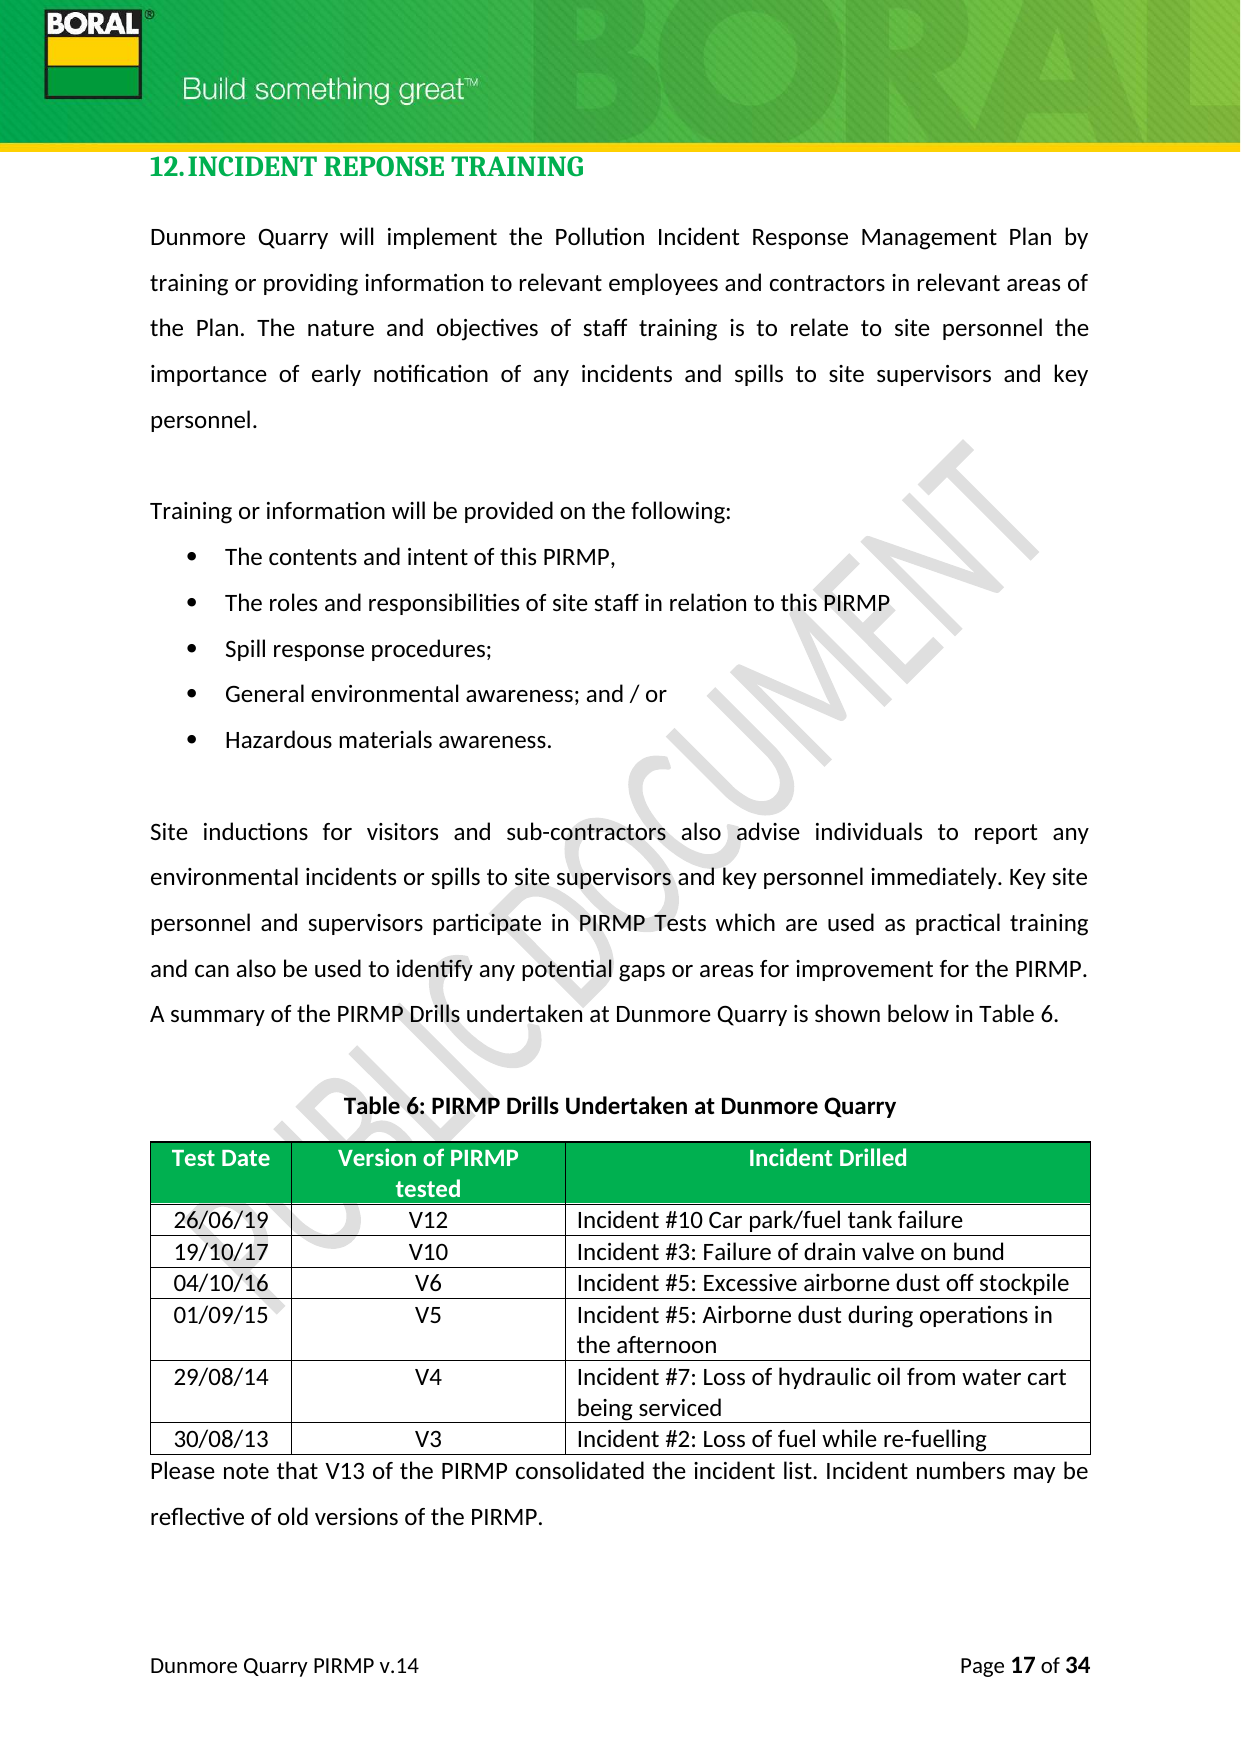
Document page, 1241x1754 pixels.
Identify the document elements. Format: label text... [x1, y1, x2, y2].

table_cell Incident #5: Airborne dust during operations in the afternoon [566, 1299, 1090, 1360]
table_cell 30/08/13 [151, 1423, 291, 1454]
text Dunmore Quarry will implement the Pollution Incident Response Management Plan by training or providing information to relevant employees and contractors in relevant areas of the Plan. The nature and objectives of staff training is to relate to site personnel the importance of early notification of any incidents and spills to site supervisors and key personnel. [150, 221, 1090, 434]
list Hazardous materials awareness. [187, 724, 1090, 755]
list The contents and intent of this PIRMP, [187, 541, 1090, 572]
table_cell V10 [292, 1236, 565, 1267]
table_cell 26/06/19 [151, 1205, 291, 1235]
list Spill response procedures; [187, 633, 1090, 663]
text Site inductions for visitors and sub-contractors also advise individuals to report any environmental incidents or spills to site supervisors and key personnel immediately. Key site personnel and supervisors participate in PIRMP Tests which are used as practical training and can also be used to identify any potential gaps or areas for improvement for the PIRMP. A summary of the PIRMP Drills undertaken at Dunmore Quarry is shown below in Table 6. [150, 816, 1090, 1029]
table_cell V12 [292, 1205, 565, 1235]
table_cell V3 [292, 1423, 565, 1454]
table_cell 04/10/16 [151, 1268, 291, 1298]
table_cell Incident #3: Failure of drain valve on bund [566, 1236, 1090, 1267]
list The roles and responsibilities of site staff in relation to this PIRMP [187, 587, 1090, 617]
table_cell 29/08/14 [151, 1361, 291, 1422]
text Table 6: PIRMP Drills Undertaken at Dunmore Quarry [150, 1090, 1090, 1121]
table_cell Incident #5: Excessive airborne dust off stockpile [566, 1268, 1090, 1298]
table_cell Incident #7: Loss of hydraulic oil from water cart being serviced [566, 1361, 1090, 1422]
table_header Incident Drilled [566, 1143, 1090, 1203]
table_cell 19/10/17 [151, 1236, 291, 1267]
table_cell V5 [292, 1299, 565, 1360]
table_cell Incident #10 Car park/fuel tank failure [566, 1205, 1090, 1235]
subtitle INCIDENT REPONSE TRAINING [150, 150, 1090, 183]
table_header Test Date [151, 1143, 291, 1203]
table_header Version of PIRMP tested [292, 1143, 565, 1203]
picture [0, 0, 1241, 152]
table_cell 01/09/15 [151, 1299, 291, 1360]
list General environmental awareness; and / or [187, 678, 1090, 709]
text Please note that V13 of the PIRMP consolidated the incident list. Incident numbers may be reflective of old versions of the PIRMP. [150, 1455, 1090, 1531]
text Training or information will be provided on the following: [150, 496, 1090, 526]
table_cell V4 [292, 1361, 565, 1422]
table_cell Incident #2: Loss of fuel while re-fuelling [566, 1423, 1090, 1454]
table_cell V6 [292, 1268, 565, 1298]
